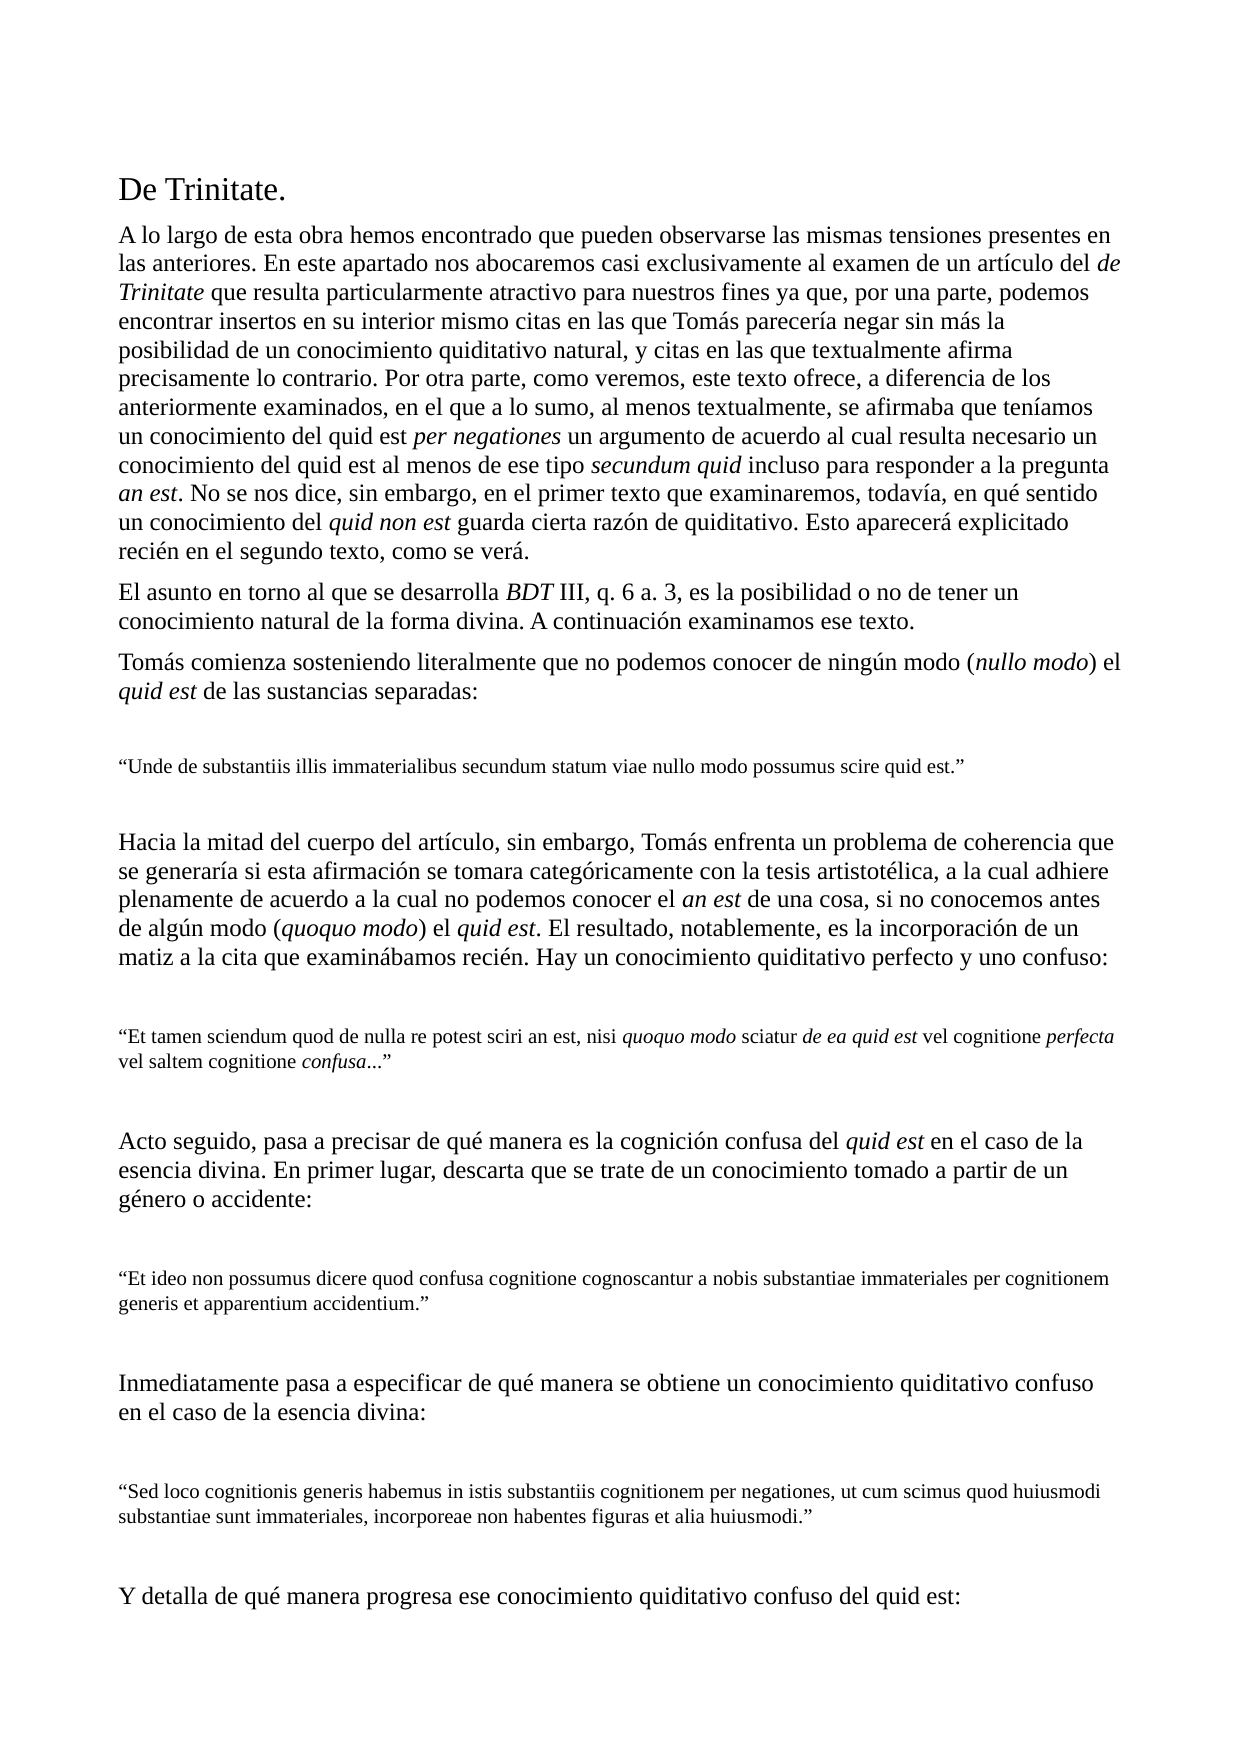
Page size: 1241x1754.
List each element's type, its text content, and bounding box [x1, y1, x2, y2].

text “Et tamen sciendum quod de nulla re potest sciri an est, nisi quoquo modo sciatur de ea quid est vel cognitione perfecta vel saltem cognitione confusa...” [118, 1024, 1122, 1073]
text “Sed loco cognitionis generis habemus in istis substantiis cognitionem per negationes, ut cum scimus quod huiusmodi substantiae sunt immateriales, incorporeae non habentes figuras et alia huiusmodi.” [118, 1479, 1122, 1528]
text “Unde de substantiis illis immaterialibus secundum statum viae nullo modo possumus scire quid est.” [118, 754, 1122, 778]
text Inmediatamente pasa a especificar de qué manera se obtiene un conocimiento quiditativo confuso en el caso de la esencia divina: [118, 1368, 1122, 1426]
text A lo largo de esta obra hemos encontrado que pueden observarse las mismas tensiones presentes en las anteriores. En este apartado nos abocaremos casi exclusivamente al examen de un artículo del de Trinitate que resulta particularmente atractivo para nuestros fines ya que, por una parte, podemos encontrar insertos en su interior mismo citas en las que Tomás parecería negar sin más la posibilidad de un conocimiento quiditativo natural, y citas en las que textualmente afirma precisamente lo contrario. Por otra parte, como veremos, este texto ofrece, a diferencia de los anteriormente examinados, en el que a lo sumo, al menos textualmente, se afirmaba que teníamos un conocimiento del quid est per negationes un argumento de acuerdo al cual resulta necesario un conocimiento del quid est al menos de ese tipo secundum quid incluso para responder a la pregunta an est. No se nos dice, sin embargo, en el primer texto que examinaremos, todavía, en qué sentido un conocimiento del quid non est guarda cierta razón de quiditativo. Esto aparecerá explicitado recién en el segundo texto, como se verá. [118, 220, 1122, 565]
text Hacia la mitad del cuerpo del artículo, sin embargo, Tomás enfrenta un problema de coherencia que se generaría si esta afirmación se tomara categóricamente con la tesis artistotélica, a la cual adhiere plenamente de acuerdo a la cual no podemos conocer el an est de una cosa, si no conocemos antes de algún modo (quoquo modo) el quid est. El resultado, notablemente, es la incorporación de un matiz a la cita que examinábamos recién. Hay un conocimiento quiditativo perfecto y uno confuso: [118, 827, 1122, 971]
text Y detalla de qué manera progresa ese conocimiento quiditativo confuso del quid est: [118, 1581, 1122, 1610]
text Tomás comienza sosteniendo literalmente que no podemos conocer de ningún modo (nullo modo) el quid est de las sustancias separadas: [118, 647, 1122, 705]
text El asunto en torno al que se desarrolla BDT III, q. 6 a. 3, es la posibilidad o no de tener un conocimiento natural de la forma divina. A continuación examinamos ese texto. [118, 577, 1122, 635]
text De Trinitate. [118, 169, 1122, 207]
text Acto seguido, pasa a precisar de qué manera es la cognición confusa del quid est en el caso de la esencia divina. En primer lugar, descarta que se trate de un conocimiento tomado a partir de un género o accidente: [118, 1126, 1122, 1213]
text “Et ideo non possumus dicere quod confusa cognitione cognoscantur a nobis substantiae immateriales per cognitionem generis et apparentium accidentium.” [118, 1266, 1122, 1314]
